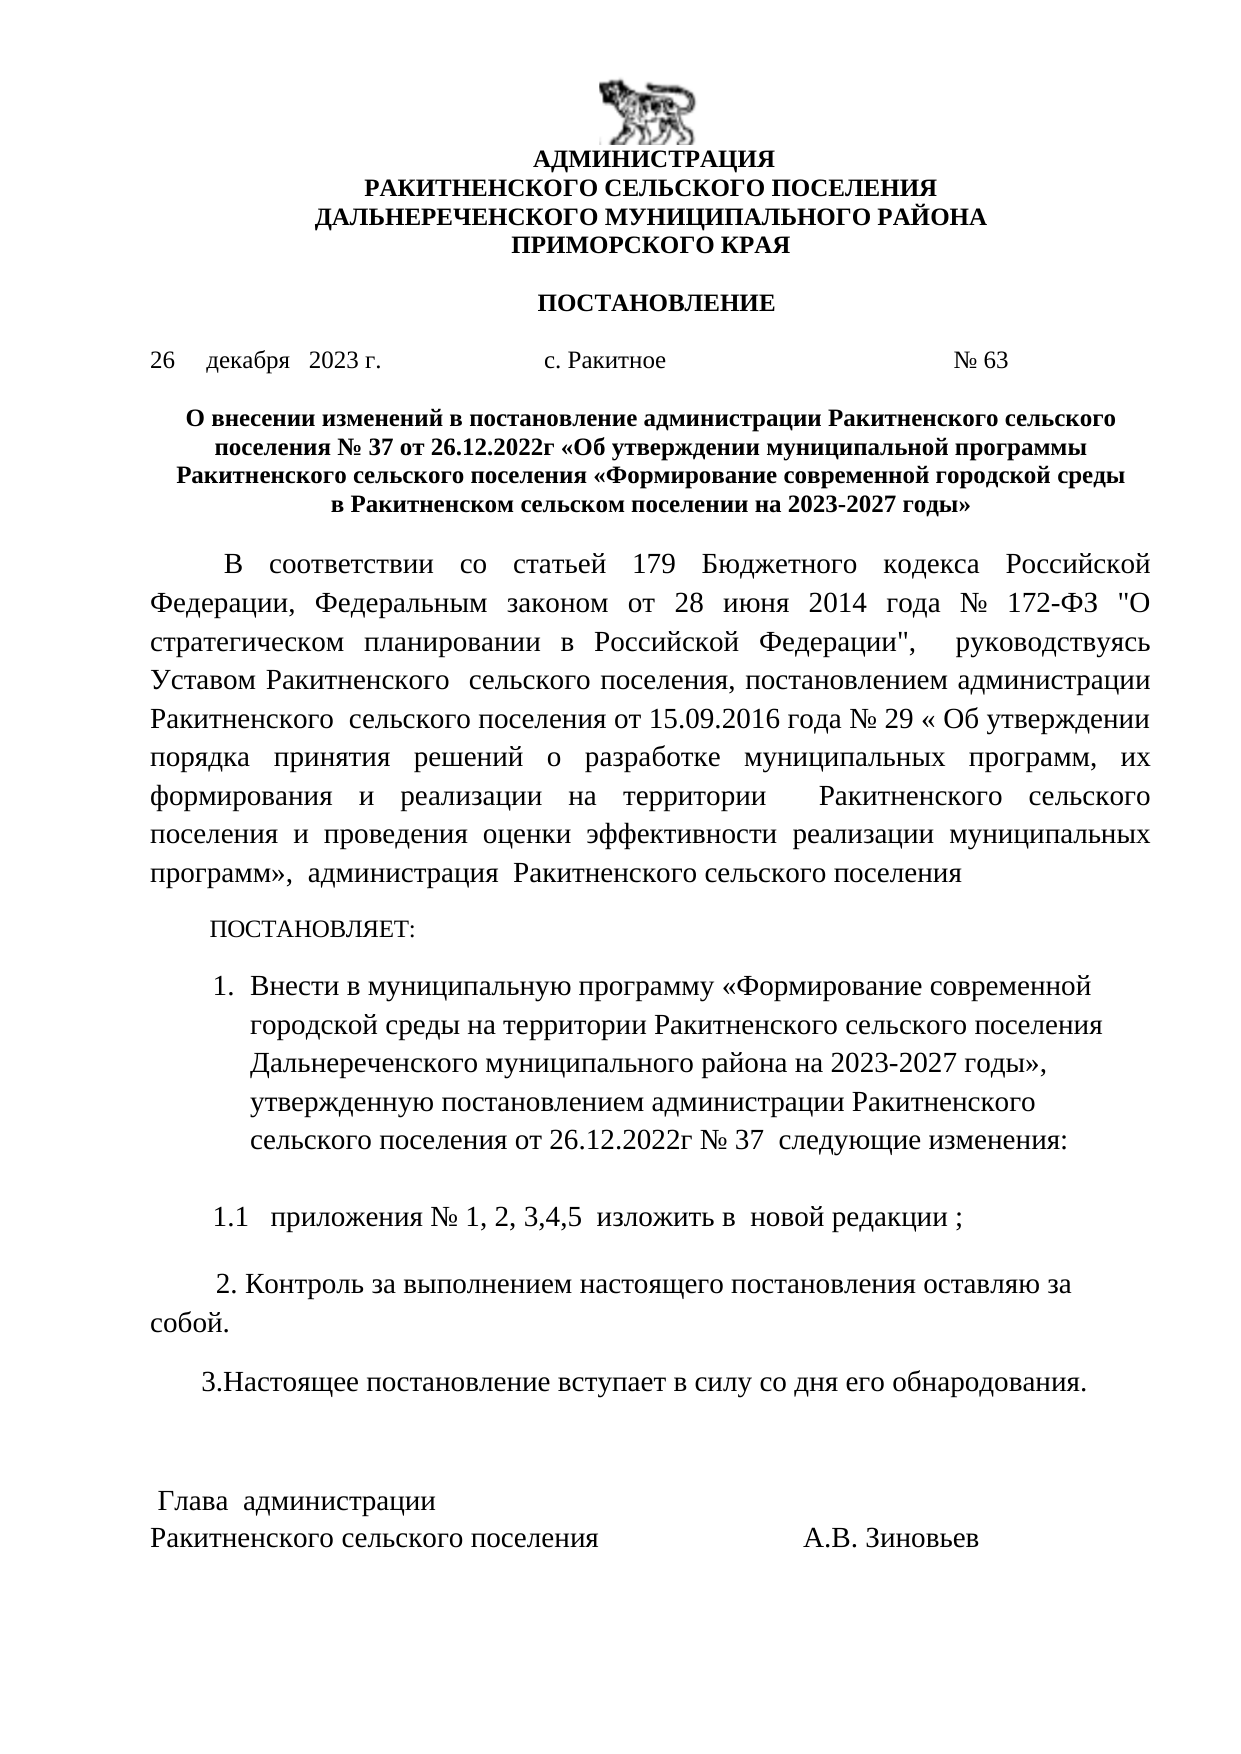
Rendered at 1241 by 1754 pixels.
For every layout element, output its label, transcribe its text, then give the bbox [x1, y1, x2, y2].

text 2. Контроль за выполнением настоящего постановления оставляю за собой. [150, 1267, 1152, 1339]
list приложения № 1, 2, 3,4,5 изложить в новой редакции ; [212, 1199, 1152, 1233]
text АДМИНИСТРАЦИЯ [150, 144, 1152, 173]
text Ракитненского сельского поселения А.В. Зиновьев [150, 1520, 1152, 1554]
text Глава администрации [150, 1483, 1152, 1517]
text РАКИТНЕНСКОГО СЕЛЬСКОГО ПОСЕЛЕНИЯ [150, 173, 1152, 202]
text В соответствии со статьей 179 Бюджетного кодекса Российской Федерации, Федеральным законом от 28 июня 2014 года № 172-ФЗ "О стратегическом планировании в Российской Федерации", руководствуясь Уставом Ракитненского сельского поселения, постановлением администрации Ракитненского сельского поселения от 15.09.2016 года № 29 « Об утверждении порядка принятия решений о разработке муниципальных программ, их формирования и реализации на территории Ракитненского сельского поселения и проведения оценки эффективности реализации муниципальных программ», администрация Ракитненского сельского поселения [150, 547, 1152, 888]
text ДАЛЬНЕРЕЧЕНСКОГО МУНИЦИПАЛЬНОГО РАЙОНА [150, 202, 1152, 230]
text ПРИМОРСКОГО КРАЯ [150, 230, 1152, 259]
text в Ракитненском сельском поселении на 2023-2027 годы» [150, 489, 1152, 518]
text О внесении изменений в постановление администрации Ракитненского сельского поселения № 37 от 26.12.2022г «Об утверждении муниципальной программы Ракитненского сельского поселения «Формирование современной городской среды [150, 403, 1152, 489]
text 26 декабря 2023 г. с. Ракитное № 63 [150, 345, 1152, 374]
text ПОСТАНОВЛЯЕТ: [150, 914, 1152, 943]
text ПОСТАНОВЛЕНИЕ [150, 288, 1152, 317]
list Внести в муниципальную программу «Формирование современной городской среды на территории Ракитненского сельского поселения Дальнереченского муниципального района на 2023-2027 годы», утвержденную постановлением администрации Ракитненского сельского поселения от 26.12.2022г № 37 следующие изменения: [212, 968, 1152, 1156]
text 3.Настоящее постановление вступает в силу со дня его обнародования. [150, 1364, 1152, 1398]
